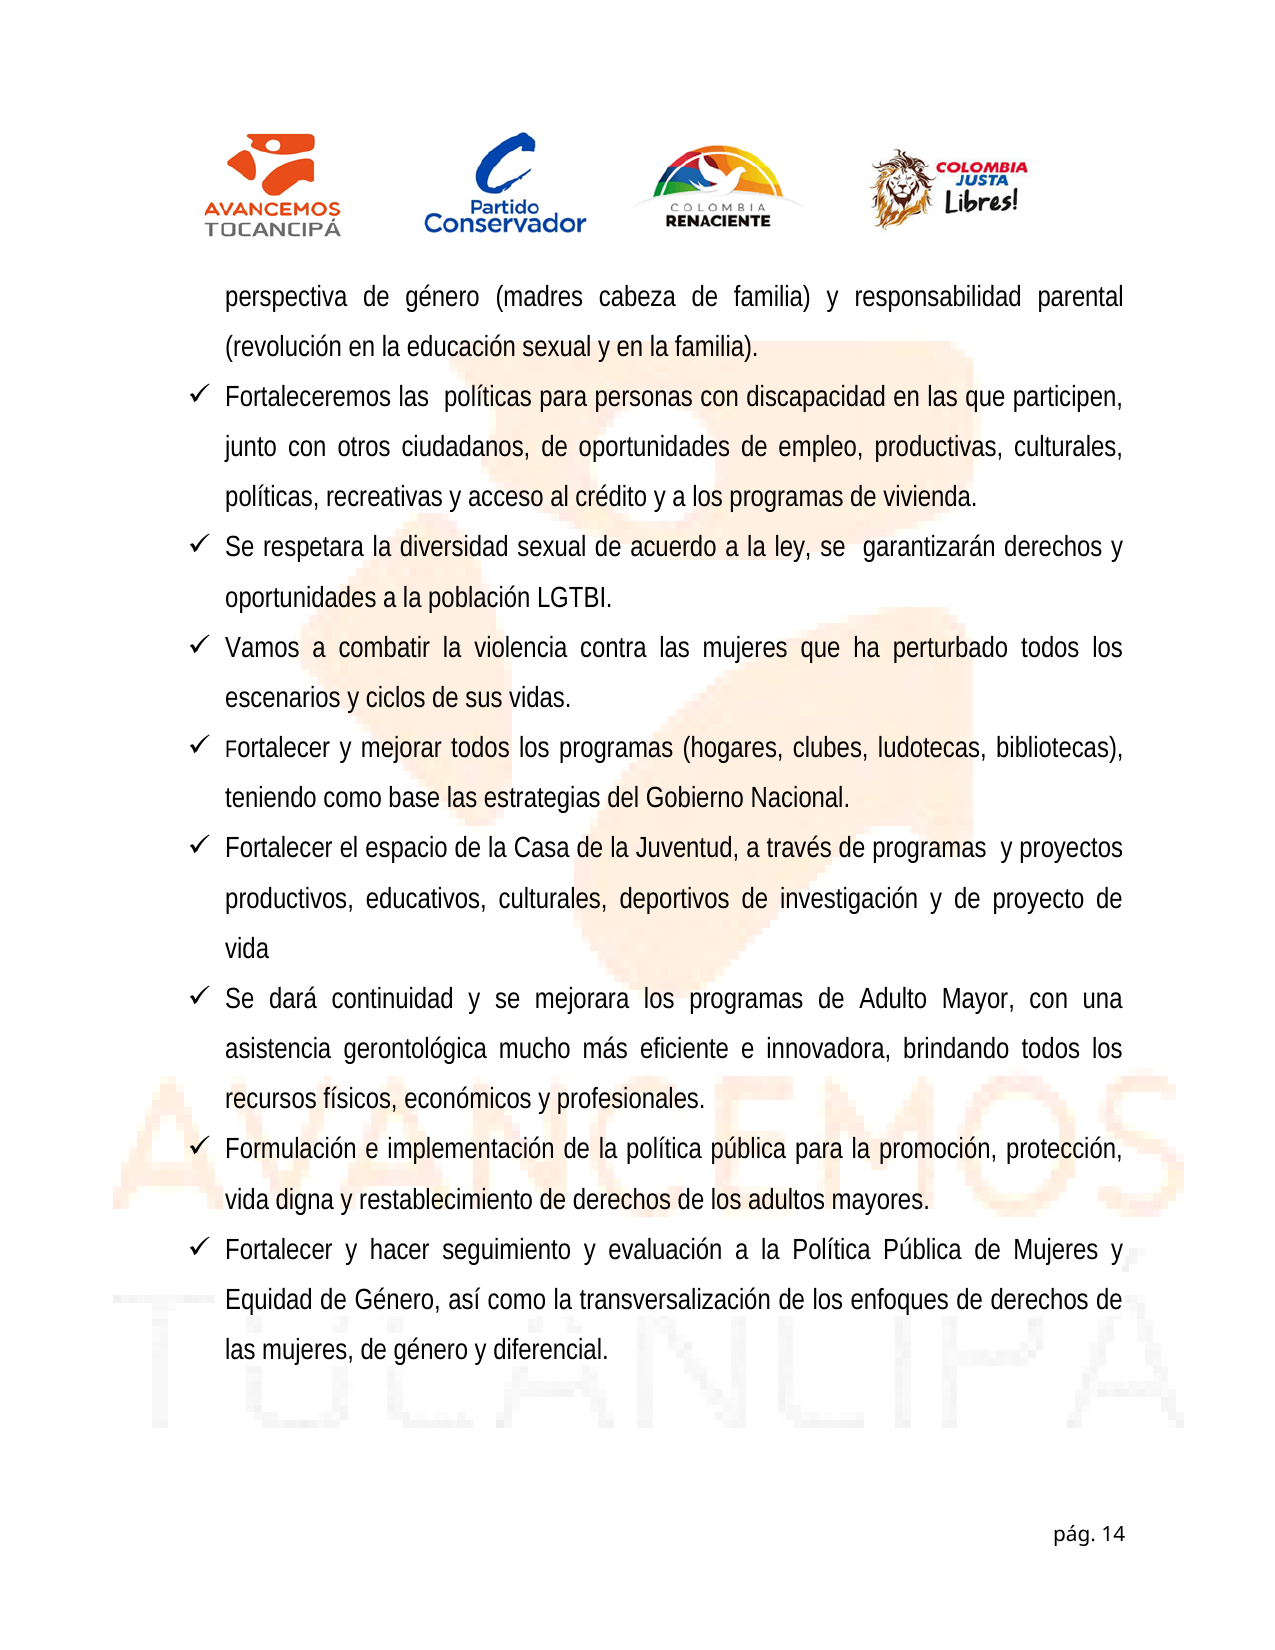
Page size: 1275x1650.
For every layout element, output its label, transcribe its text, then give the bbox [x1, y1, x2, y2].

list Vamos a combatir la violencia contra las mujeres que ha perturbado todos los escenarios y ciclos de sus vidas. [187, 630, 1125, 713]
list Fortaleceremos las políticas para personas con discapacidad en las que participen, junto con otros ciudadanos, de oportunidades de empleo, productivas, culturales, políticas, recreativas y acceso al crédito y a los programas de vivienda. [187, 379, 1125, 513]
list Fortalecer el espacio de la Casa de la Juventud, a través de programas y proyectos productivos, educativos, culturales, deportivos de investigación y de proyecto de vida [187, 831, 1125, 964]
list Fortalecer y hacer seguimiento y evaluación a la Política Pública de Mujeres y Equidad de Género, así como la transversalización de los enfoques de derechos de las mujeres, de género y diferencial. [187, 1232, 1125, 1366]
list Se dará continuidad y se mejorara los programas de Adulto Mayor, con una asistencia gerontológica mucho más eficiente e innovadora, brindando todos los recursos físicos, económicos y profesionales. [187, 981, 1125, 1115]
list Formulación e implementación de la política pública para la promoción, protección, vida digna y restablecimiento de derechos de los adultos mayores. [187, 1132, 1125, 1215]
list Fortalecer y mejorar todos los programas (hogares, clubes, ludotecas, bibliotecas), teniendo como base las estrategias del Gobierno Nacional. [187, 730, 1125, 814]
list Se respetara la diversidad sexual de acuerdo a la ley, se garantizarán derechos y oportunidades a la población LGTBI. [187, 529, 1125, 613]
picture [150, 93, 1072, 254]
